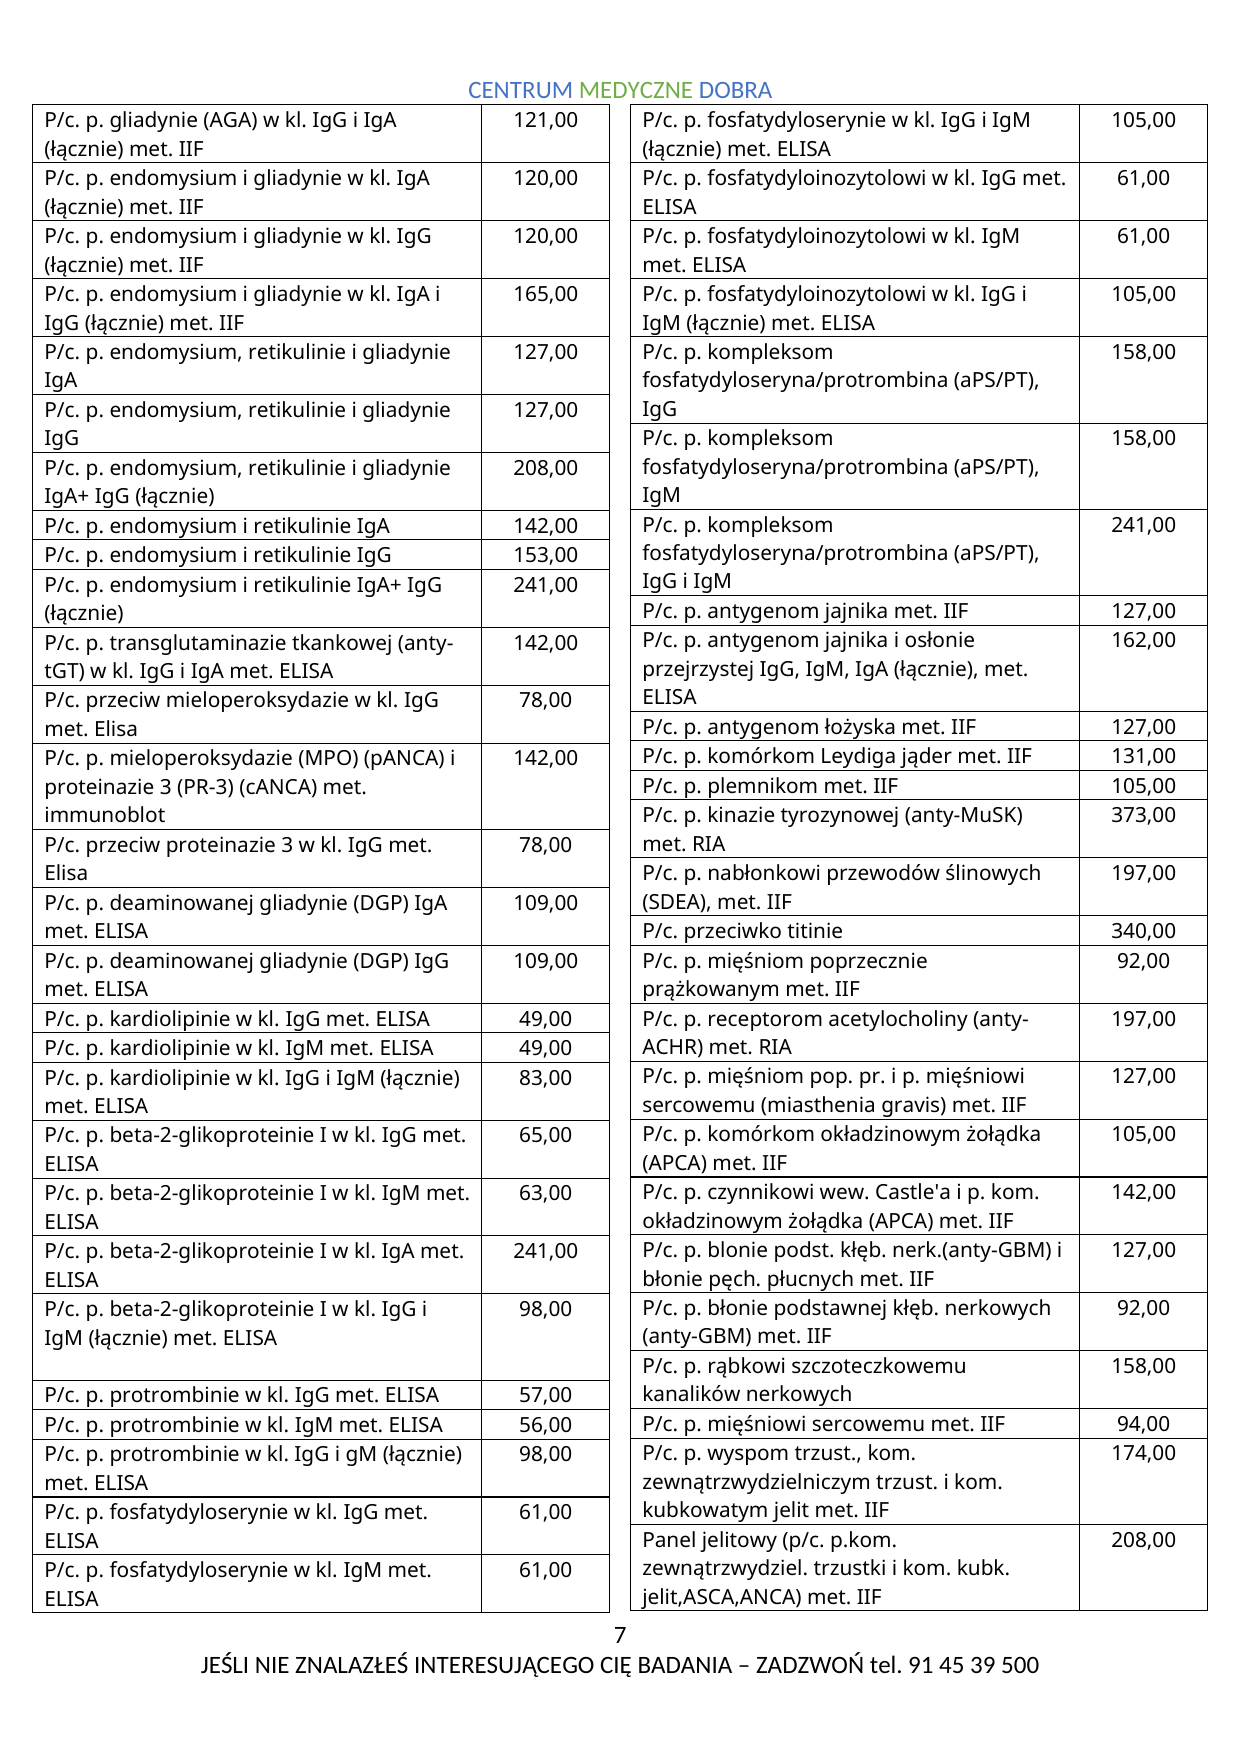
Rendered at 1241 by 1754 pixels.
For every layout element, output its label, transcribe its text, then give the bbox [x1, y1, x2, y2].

table_cell 142,00 [482, 744, 609, 829]
table_cell P/c. p. kardiolipinie w kl. IgG i IgM (łącznie) met. ELISA [33, 1063, 481, 1119]
table_cell 109,00 [482, 888, 609, 945]
table_cell P/c. p. endomysium i gliadynie w kl. IgA i IgG (łącznie) met. IIF [33, 279, 481, 336]
table_cell P/c. p. kompleksom fosfatydyloseryna/protrombina (aPS/PT), IgM [631, 424, 1079, 509]
table_cell 241,00 [1080, 510, 1207, 595]
table_cell P/c. przeciw mieloperoksydazie w kl. IgG met. Elisa [33, 686, 481, 742]
table_cell 49,00 [482, 1033, 609, 1062]
table_cell 105,00 [1080, 105, 1207, 162]
table_cell 65,00 [482, 1121, 609, 1177]
table_cell 165,00 [482, 279, 609, 336]
table_cell P/c. p. beta-2-glikoproteinie I w kl. IgA met. ELISA [33, 1236, 481, 1293]
table_cell 92,00 [1080, 1293, 1207, 1350]
table_cell P/c. p. kardiolipinie w kl. IgM met. ELISA [33, 1033, 481, 1062]
table_cell 78,00 [482, 830, 609, 887]
table_cell 63,00 [482, 1179, 609, 1235]
table_cell 94,00 [1080, 1409, 1207, 1437]
table_cell 127,00 [482, 395, 609, 452]
table_cell 127,00 [1080, 1062, 1207, 1118]
table_cell 127,00 [1080, 596, 1207, 624]
table_cell P/c. p. deaminowanej gliadynie (DGP) IgG met. ELISA [33, 946, 481, 1003]
table_cell P/c. p. endomysium, retikulinie i gliadynie IgA [33, 337, 481, 394]
table_cell 49,00 [482, 1004, 609, 1032]
table_cell 98,00 [482, 1294, 609, 1379]
table_cell P/c. p. endomysium i retikulinie IgG [33, 540, 481, 569]
table_cell P/c. p. mięśniowi sercowemu met. IIF [631, 1409, 1079, 1437]
table_cell P/c. p. kompleksom fosfatydyloseryna/protrombina (aPS/PT), IgG i IgM [631, 510, 1079, 595]
table_cell 127,00 [1080, 712, 1207, 740]
table_cell P/c. p. fosfatydyloserynie w kl. IgG met. ELISA [33, 1498, 481, 1554]
table_cell 197,00 [1080, 1004, 1207, 1061]
table_cell 127,00 [1080, 1235, 1207, 1292]
table_cell P/c. p. wyspom trzust., kom. zewnątrzwydzielniczym trzust. i kom. kubkowatym jelit met. IIF [631, 1439, 1079, 1524]
table_cell P/c. p. antygenom jajnika met. IIF [631, 596, 1079, 624]
table_cell P/c. p. kardiolipinie w kl. IgG met. ELISA [33, 1004, 481, 1032]
table_cell 105,00 [1080, 279, 1207, 336]
table_cell P/c. p. kinazie tyrozynowej (anty-MuSK) met. RIA [631, 800, 1079, 857]
table_cell P/c. p. antygenom jajnika i osłonie przejrzystej IgG, IgM, IgA (łącznie), met. ELISA [631, 626, 1079, 711]
table_cell P/c. p. fosfatydyloinozytolowi w kl. IgG i IgM (łącznie) met. ELISA [631, 279, 1079, 336]
table_cell 105,00 [1080, 1120, 1207, 1176]
table_cell P/c. p. czynnikowi wew. Castle'a i p. kom. okładzinowym żołądka (APCA) met. IIF [631, 1178, 1079, 1234]
table_cell 174,00 [1080, 1439, 1207, 1524]
table_cell 56,00 [482, 1410, 609, 1438]
table_cell P/c. p. antygenom łożyska met. IIF [631, 712, 1079, 740]
table_cell 158,00 [1080, 1351, 1207, 1408]
table_cell 241,00 [482, 1236, 609, 1293]
table_cell 61,00 [1080, 221, 1207, 278]
table_cell P/c. p. blonie podst. kłęb. nerk.(anty-GBM) i błonie pęch. płucnych met. IIF [631, 1235, 1079, 1292]
table_cell 105,00 [1080, 771, 1207, 799]
table_cell P/c. p. beta-2-glikoproteinie I w kl. IgG i IgM (łącznie) met. ELISA [33, 1294, 481, 1379]
table_cell 158,00 [1080, 337, 1207, 422]
table_cell P/c. p. fosfatydyloinozytolowi w kl. IgG met. ELISA [631, 163, 1079, 220]
table_cell P/c. p. beta-2-glikoproteinie I w kl. IgM met. ELISA [33, 1179, 481, 1235]
table_cell 109,00 [482, 946, 609, 1003]
table_cell P/c. p. protrombinie w kl. IgM met. ELISA [33, 1410, 481, 1438]
table_cell 120,00 [482, 221, 609, 278]
table_cell P/c. p. protrombinie w kl. IgG met. ELISA [33, 1381, 481, 1409]
table_cell 61,00 [482, 1498, 609, 1554]
table_cell P/c. p. endomysium, retikulinie i gliadynie IgG [33, 395, 481, 452]
table_cell 162,00 [1080, 626, 1207, 711]
table_cell 120,00 [482, 163, 609, 220]
table_cell 92,00 [1080, 946, 1207, 1003]
table_cell 127,00 [482, 337, 609, 394]
table_cell P/c. p. endomysium i gliadynie w kl. IgA (łącznie) met. IIF [33, 163, 481, 220]
table_cell 121,00 [482, 105, 609, 162]
table_cell P/c. p. deaminowanej gliadynie (DGP) IgA met. ELISA [33, 888, 481, 945]
table_cell 340,00 [1080, 916, 1207, 945]
table_cell P/c. p. fosfatydyloserynie w kl. IgM met. ELISA [33, 1555, 481, 1612]
table_cell P/c. p. mieloperoksydazie (MPO) (pANCA) i proteinazie 3 (PR-3) (cANCA) met. immunoblot [33, 744, 481, 829]
table_cell P/c. p. nabłonkowi przewodów ślinowych (SDEA), met. IIF [631, 858, 1079, 915]
table_cell P/c. p. kompleksom fosfatydyloseryna/protrombina (aPS/PT), IgG [631, 337, 1079, 422]
table_cell P/c. przeciwko titinie [631, 916, 1079, 945]
table_cell P/c. p. mięśniom poprzecznie prążkowanym met. IIF [631, 946, 1079, 1003]
table_cell 83,00 [482, 1063, 609, 1119]
table_cell 131,00 [1080, 741, 1207, 770]
table_cell P/c. p. rąbkowi szczoteczkowemu kanalików nerkowych [631, 1351, 1079, 1408]
table_cell P/c. p. endomysium i gliadynie w kl. IgG (łącznie) met. IIF [33, 221, 481, 278]
table_cell 61,00 [482, 1555, 609, 1612]
table_cell P/c. p. komórkom okładzinowym żołądka (APCA) met. IIF [631, 1120, 1079, 1176]
table_cell 78,00 [482, 686, 609, 742]
table_cell P/c. p. fosfatydyloinozytolowi w kl. IgM met. ELISA [631, 221, 1079, 278]
table_cell P/c. p. gliadynie (AGA) w kl. IgG i IgA (łącznie) met. IIF [33, 105, 481, 162]
table_cell 158,00 [1080, 424, 1207, 509]
table_cell P/c. p. transglutaminazie tkankowej (anty-tGT) w kl. IgG i IgA met. ELISA [33, 628, 481, 684]
table_cell 98,00 [482, 1440, 609, 1496]
table_cell P/c. przeciw proteinazie 3 w kl. IgG met. Elisa [33, 830, 481, 887]
table_cell 153,00 [482, 540, 609, 569]
table_cell 57,00 [482, 1381, 609, 1409]
table_cell P/c. p. beta-2-glikoproteinie I w kl. IgG met. ELISA [33, 1121, 481, 1177]
table_cell P/c. p. endomysium, retikulinie i gliadynie IgA+ IgG (łącznie) [33, 453, 481, 510]
table_cell 208,00 [1080, 1525, 1207, 1610]
table_cell P/c. p. błonie podstawnej kłęb. nerkowych (anty-GBM) met. IIF [631, 1293, 1079, 1350]
table_cell P/c. p. receptorom acetylocholiny (anty-ACHR) met. RIA [631, 1004, 1079, 1061]
table_cell 373,00 [1080, 800, 1207, 857]
table_cell P/c. p. protrombinie w kl. IgG i gM (łącznie) met. ELISA [33, 1440, 481, 1496]
table_cell Panel jelitowy (p/c. p.kom. zewnątrzwydziel. trzustki i kom. kubk. jelit,ASCA,ANCA) met. IIF [631, 1525, 1079, 1610]
table_cell P/c. p. fosfatydyloserynie w kl. IgG i IgM (łącznie) met. ELISA [631, 105, 1079, 162]
table_cell 197,00 [1080, 858, 1207, 915]
table_cell P/c. p. plemnikom met. IIF [631, 771, 1079, 799]
table_cell P/c. p. komórkom Leydiga jąder met. IIF [631, 741, 1079, 770]
table_cell 142,00 [1080, 1178, 1207, 1234]
table_cell 142,00 [482, 511, 609, 539]
table_cell P/c. p. endomysium i retikulinie IgA [33, 511, 481, 539]
table_cell 241,00 [482, 570, 609, 627]
table_cell 142,00 [482, 628, 609, 684]
table_cell P/c. p. mięśniom pop. pr. i p. mięśniowi sercowemu (miasthenia gravis) met. IIF [631, 1062, 1079, 1118]
table_cell 61,00 [1080, 163, 1207, 220]
table_cell 208,00 [482, 453, 609, 510]
table_cell P/c. p. endomysium i retikulinie IgA+ IgG (łącznie) [33, 570, 481, 627]
